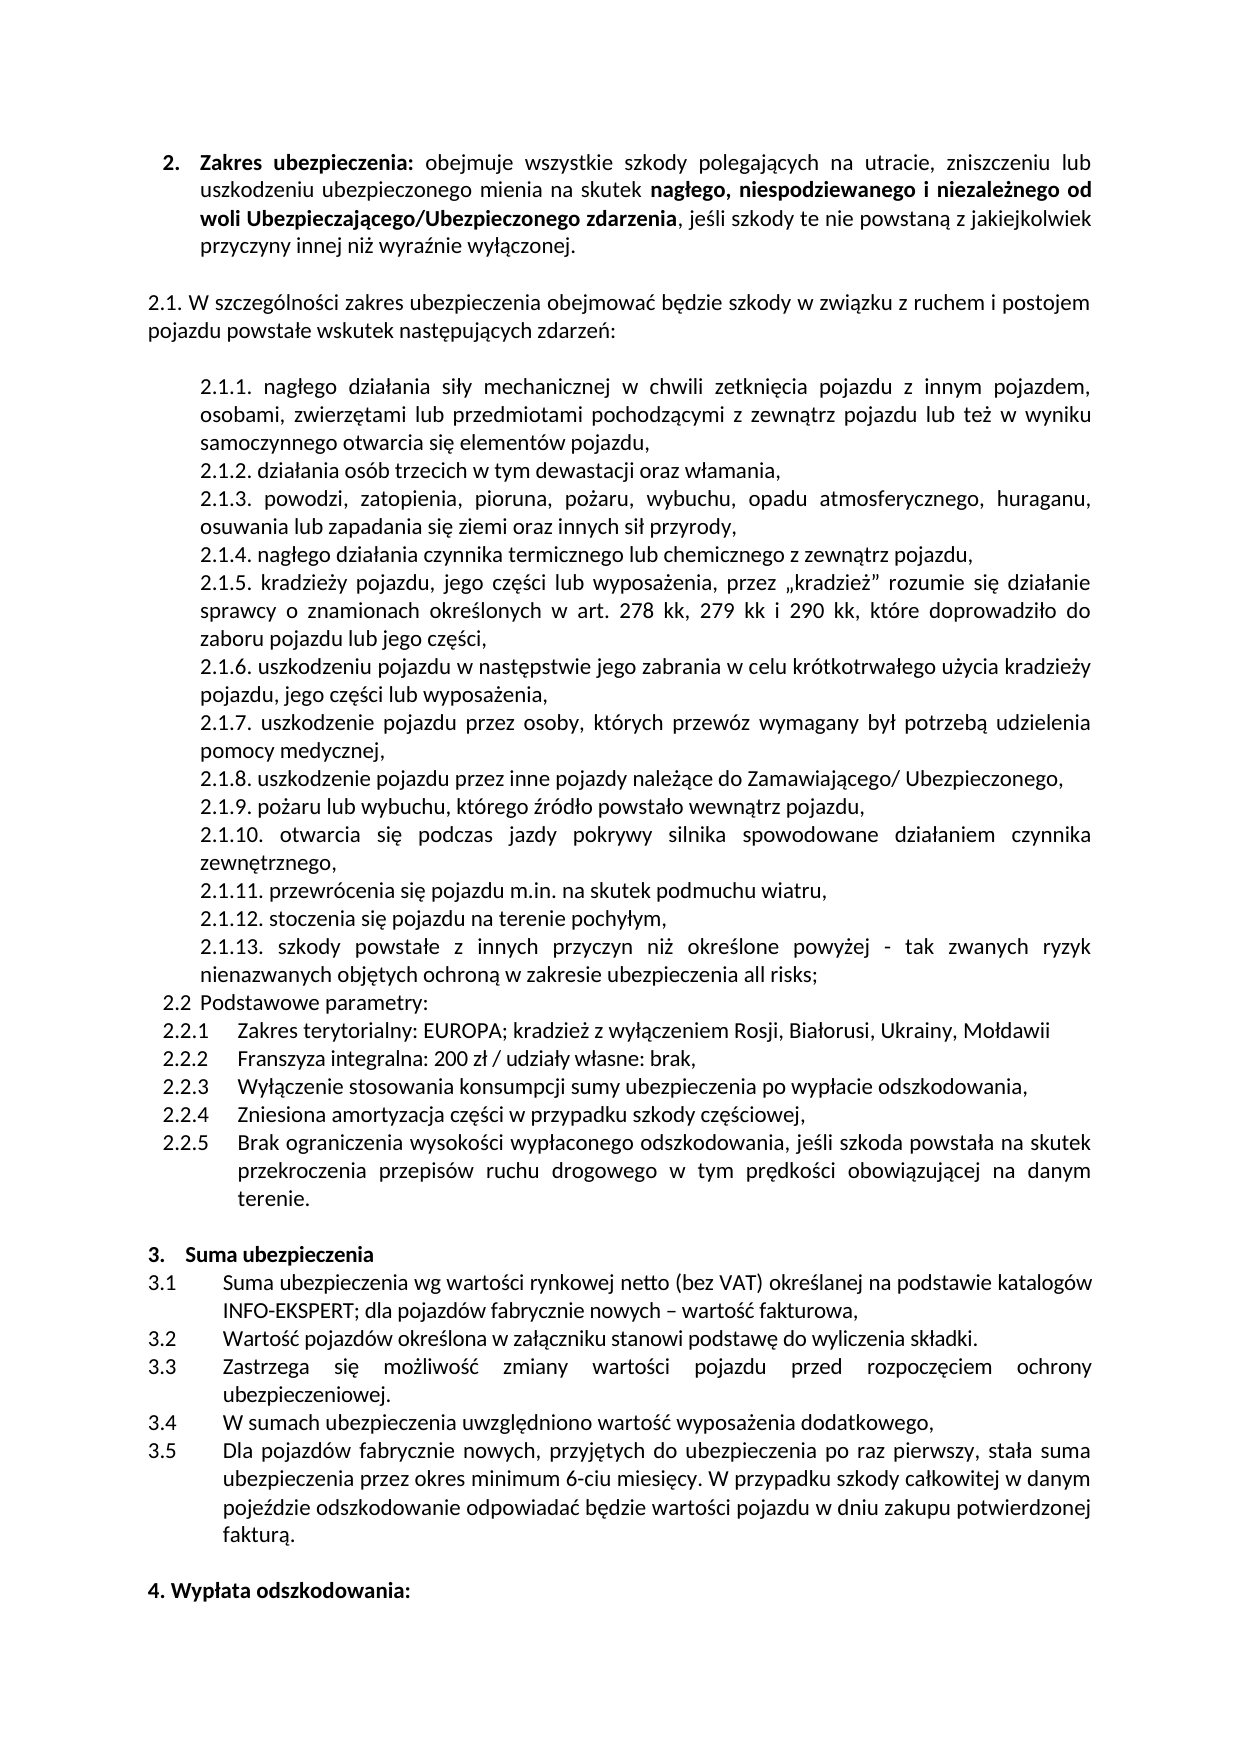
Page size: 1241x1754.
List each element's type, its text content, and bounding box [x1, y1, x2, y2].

list Brak ograniczenia wysokości wypłaconego odszkodowania, jeśli szkoda powstała na skutek przekroczenia przepisów ruchu drogowego w tym prędkości obowiązującej na danym terenie. [162, 1128, 1093, 1212]
list Zastrzega się możliwość zmiany wartości pojazdu przed rozpoczęciem ochrony ubezpieczeniowej. [148, 1352, 1093, 1408]
list Wartość pojazdów określona w załączniku stanowi podstawę do wyliczenia składki. [148, 1324, 1093, 1352]
text 2.1.8. uszkodzenie pojazdu przez inne pojazdy należące do Zamawiającego/ Ubezpieczonego, [200, 764, 1093, 792]
text 2.1.11. przewrócenia się pojazdu m.in. na skutek podmuchu wiatru, [200, 876, 1093, 904]
list Zakres ubezpieczenia: obejmuje wszystkie szkody polegających na utracie, zniszczeniu lub uszkodzeniu ubezpieczonego mienia na skutek nagłego, niespodziewanego i niezależnego od woli Ubezpieczającego/Ubezpieczonego zdarzenia, jeśli szkody te nie powstaną z jakiejkolwiek przyczyny innej niż wyraźnie wyłączonej. [162, 148, 1093, 260]
text 2.1.5. kradzieży pojazdu, jego części lub wyposażenia, przez „kradzież” rozumie się działanie sprawcy o znamionach określonych w art. 278 kk, 279 kk i 290 kk, które doprowadziło do zaboru pojazdu lub jego części, [200, 568, 1093, 652]
list Suma ubezpieczenia wg wartości rynkowej netto (bez VAT) określanej na podstawie katalogów INFO-EKSPERT; dla pojazdów fabrycznie nowych – wartość fakturowa, [148, 1268, 1093, 1324]
text 2.1.4. nagłego działania czynnika termicznego lub chemicznego z zewnątrz pojazdu, [200, 540, 1093, 568]
list Franszyza integralna: 200 zł / udziały własne: brak, [162, 1044, 1093, 1072]
text 2.1.3. powodzi, zatopienia, pioruna, pożaru, wybuchu, opadu atmosferycznego, huraganu, osuwania lub zapadania się ziemi oraz innych sił przyrody, [200, 484, 1093, 540]
text 2.1.13. szkody powstałe z innych przyczyn niż określone powyżej - tak zwanych ryzyk nienazwanych objętych ochroną w zakresie ubezpieczenia all risks; [200, 932, 1093, 988]
list Zniesiona amortyzacja części w przypadku szkody częściowej, [162, 1100, 1093, 1128]
list Zakres terytorialny: EUROPA; kradzież z wyłączeniem Rosji, Białorusi, Ukrainy, Mołdawii [162, 1016, 1093, 1044]
text 2.1.7. uszkodzenie pojazdu przez osoby, których przewóz wymagany był potrzebą udzielenia pomocy medycznej, [200, 708, 1093, 764]
text 2.1.1. nagłego działania siły mechanicznej w chwili zetknięcia pojazdu z innym pojazdem, osobami, zwierzętami lub przedmiotami pochodzącymi z zewnątrz pojazdu lub też w wyniku samoczynnego otwarcia się elementów pojazdu, [200, 372, 1093, 456]
text 2.1.10. otwarcia się podczas jazdy pokrywy silnika spowodowane działaniem czynnika zewnętrznego, [200, 820, 1093, 876]
list Wyłączenie stosowania konsumpcji sumy ubezpieczenia po wypłacie odszkodowania, [162, 1072, 1093, 1100]
list W sumach ubezpieczenia uwzględniono wartość wyposażenia dodatkowego, [148, 1408, 1093, 1437]
text 2.1.12. stoczenia się pojazdu na terenie pochyłym, [200, 904, 1093, 932]
list Dla pojazdów fabrycznie nowych, przyjętych do ubezpieczenia po raz pierwszy, stała suma ubezpieczenia przez okres minimum 6-ciu miesięcy. W przypadku szkody całkowitej w danym pojeździe odszkodowanie odpowiadać będzie wartości pojazdu w dniu zakupu potwierdzonej fakturą. [148, 1437, 1093, 1549]
text 2.1.9. pożaru lub wybuchu, którego źródło powstało wewnątrz pojazdu, [200, 792, 1093, 820]
list Suma ubezpieczenia [148, 1240, 1093, 1268]
list Podstawowe parametry: [162, 988, 1093, 1016]
text 2.1. W szczególności zakres ubezpieczenia obejmować będzie szkody w związku z ruchem i postojem pojazdu powstałe wskutek następujących zdarzeń: [148, 288, 1093, 344]
text 4. Wypłata odszkodowania: [148, 1577, 1093, 1605]
text 2.1.2. działania osób trzecich w tym dewastacji oraz włamania, [200, 456, 1093, 484]
text 2.1.6. uszkodzeniu pojazdu w następstwie jego zabrania w celu krótkotrwałego użycia kradzieży pojazdu, jego części lub wyposażenia, [200, 652, 1093, 708]
